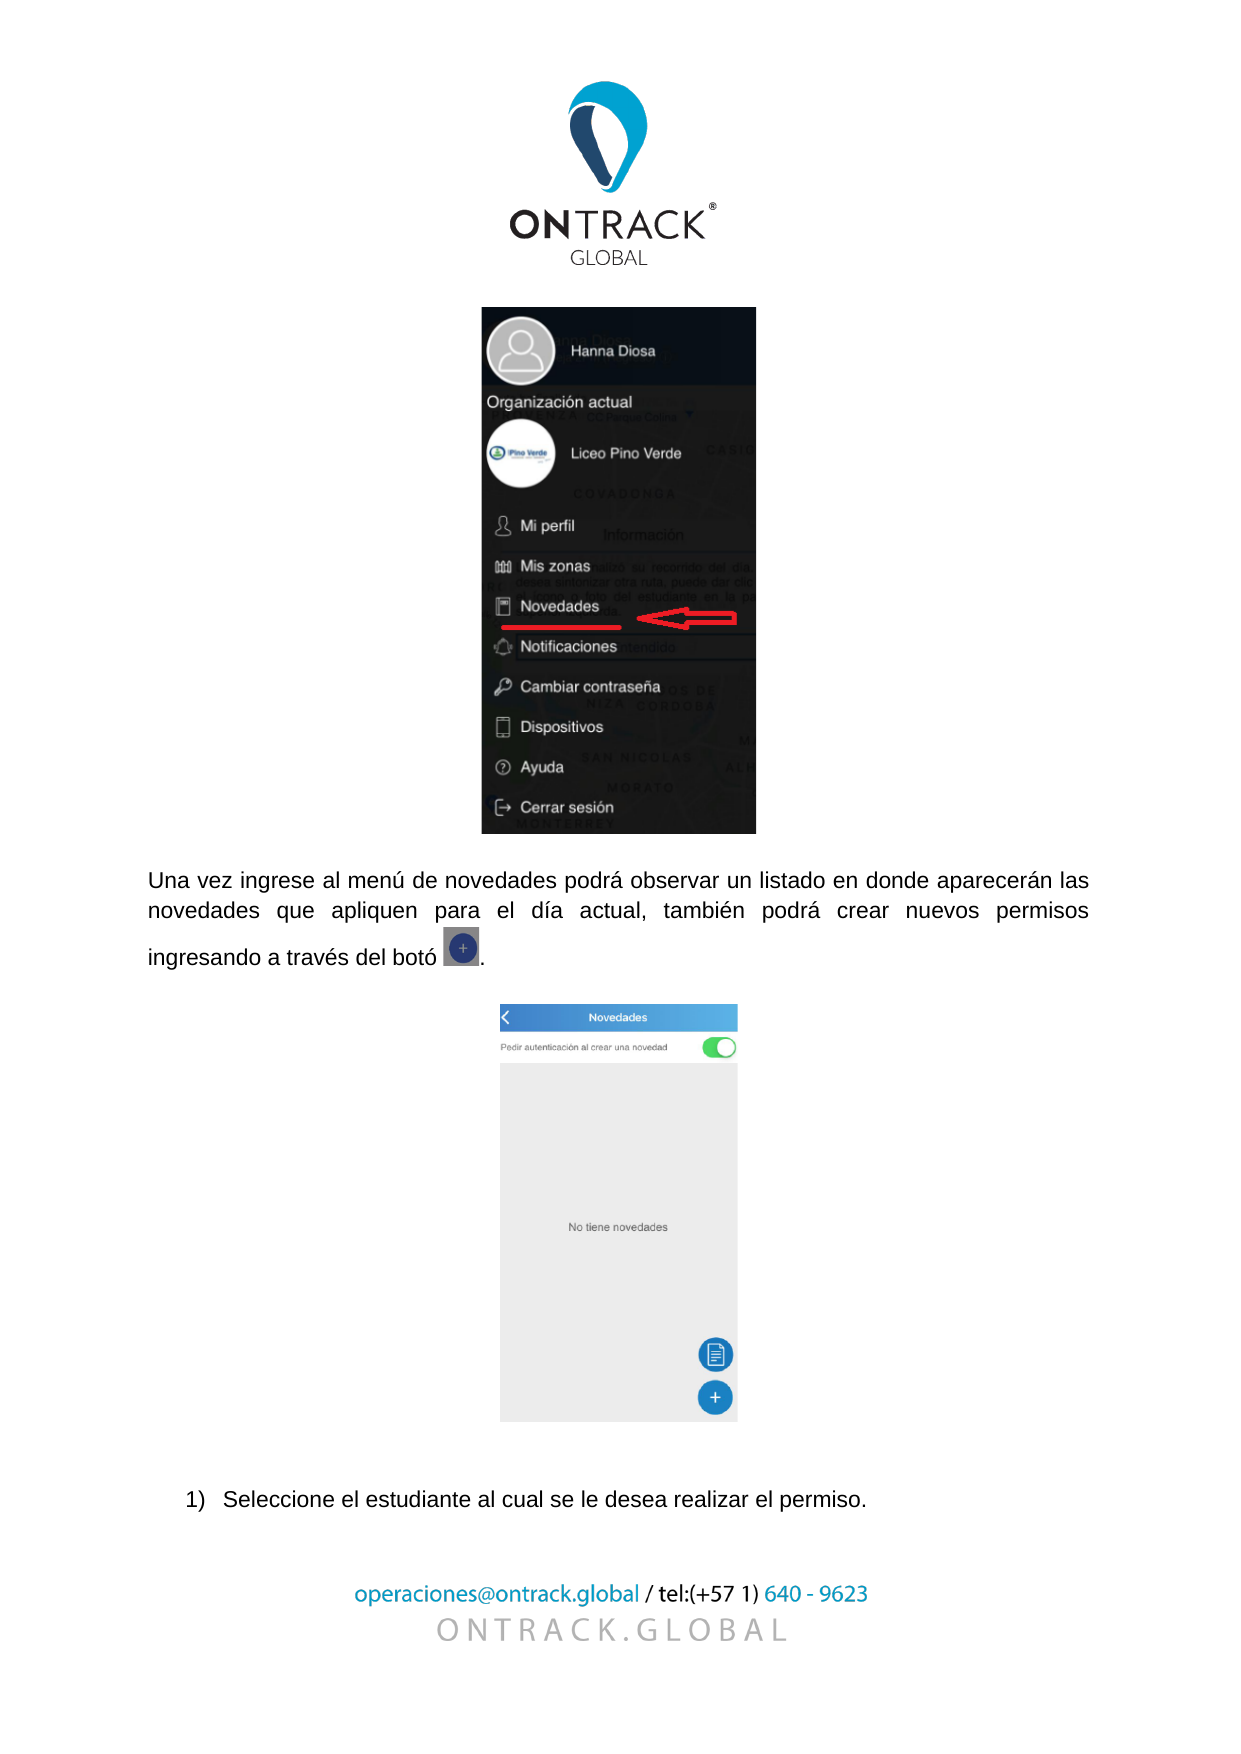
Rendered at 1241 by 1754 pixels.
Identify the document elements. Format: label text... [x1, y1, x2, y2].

picture [481, 307, 757, 834]
picture [8, 0, 1218, 304]
picture [443, 927, 480, 966]
picture [154, 1531, 1068, 1676]
text Una vez ingrese al menú de novedades podrá observar un listado en donde aparecerán las novedades que apliquen para el día actual, también podrá crear nuevos permisos ingresando a través del botó . [148, 867, 1090, 970]
list Seleccione el estudiante al cual se le desea realizar el permiso. [185, 1486, 1090, 1513]
picture [500, 1004, 738, 1422]
